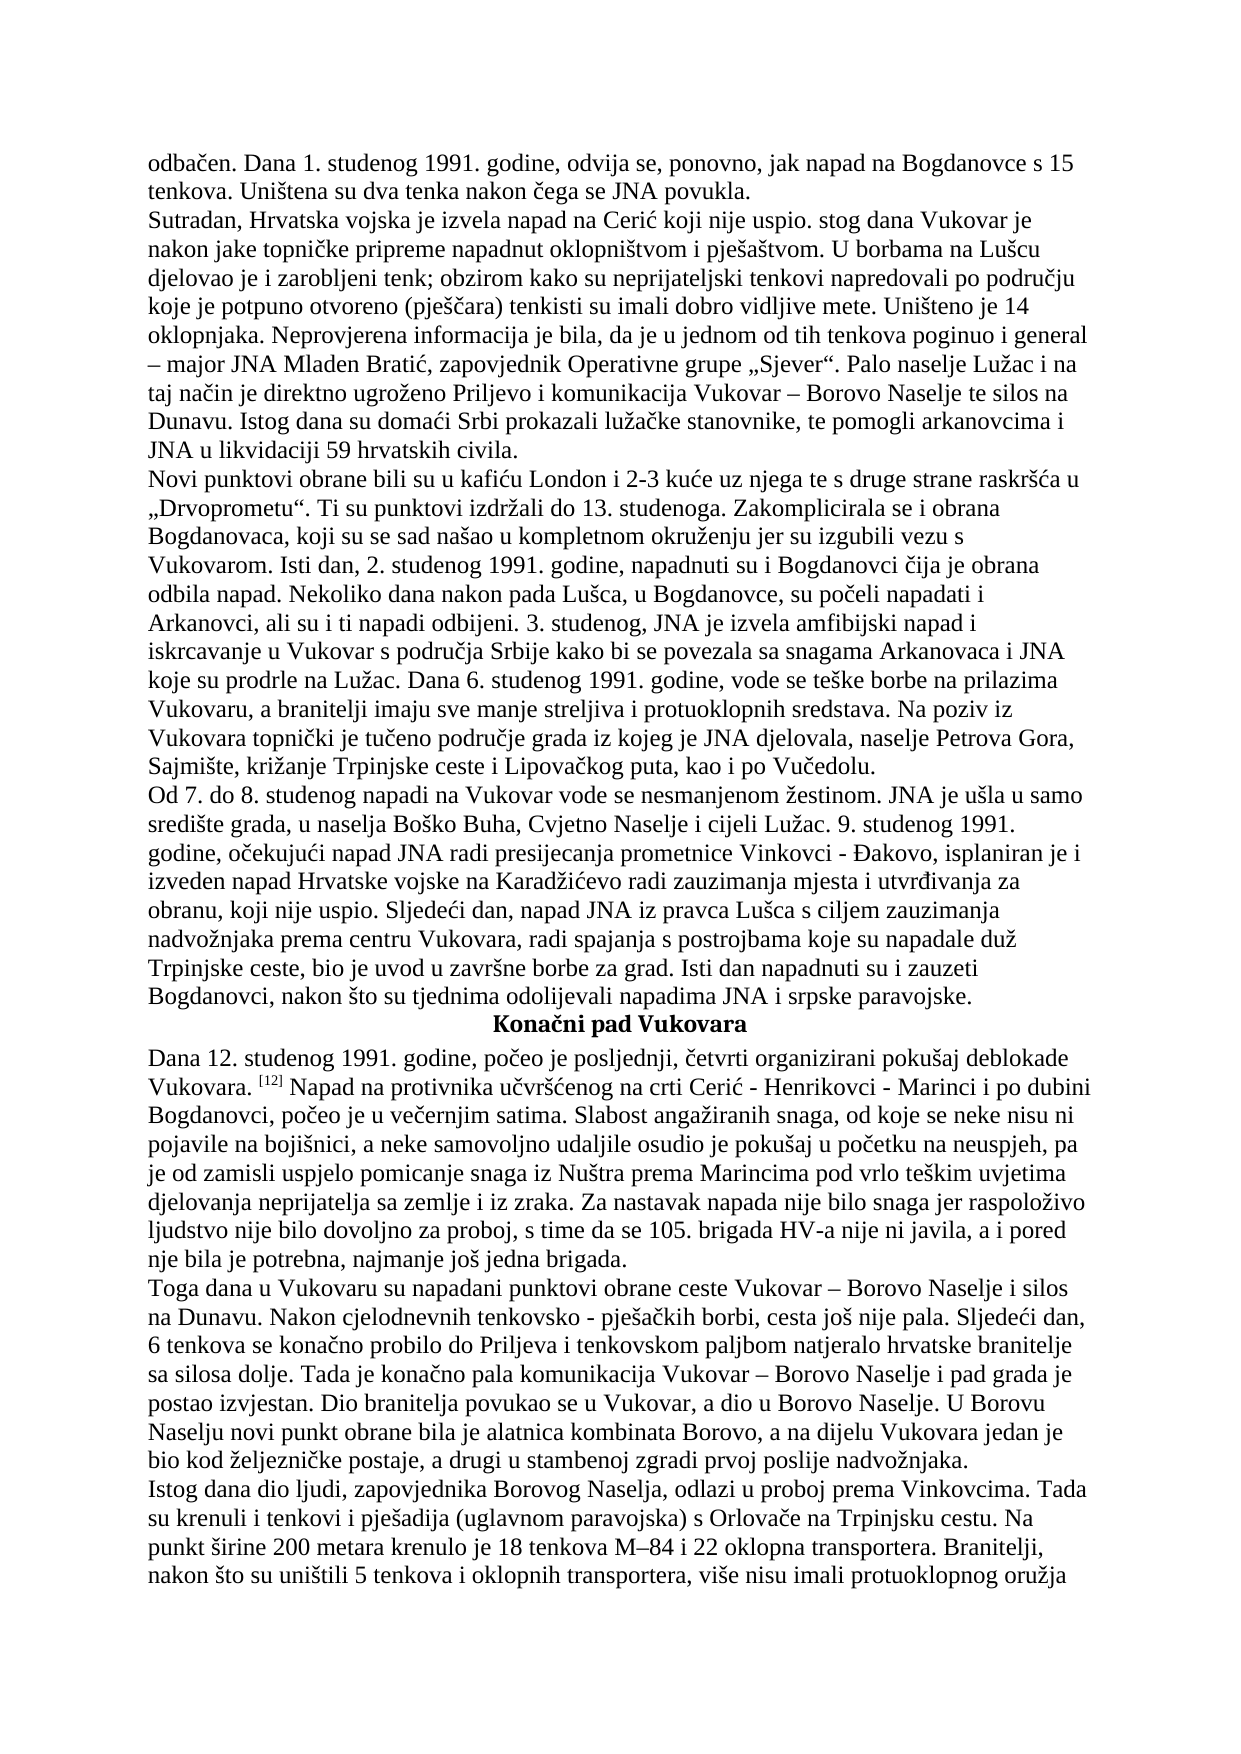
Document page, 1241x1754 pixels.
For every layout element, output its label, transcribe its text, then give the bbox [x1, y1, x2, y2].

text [148, 1474, 1093, 1589]
text Dana 12. studenog 1991. godine, počeo je posljednji, četvrti organizirani pokušaj deblokade Vukovara. [12] Napad na protivnika učvršćenog na crti Cerić - Henrikovci - Marinci i po dubini Bogdanovci, počeo je u večernjim satima. Slabost angažiranih snaga, od koje se neke nisu ni pojavile na bojišnici, a neke samovoljno udaljile osudio je pokušaj u početku na neuspjeh, pa je od zamisli uspjelo pomicanje snaga iz Nuštra prema Marincima pod vrlo teškim uvjetima djelovanja neprijatelja sa zemlje i iz zraka. Za nastavak napada nije bilo snaga jer raspoloživo ljudstvo nije bilo dovoljno za proboj, s time da se 105. brigada HV-a nije ni javila, a i pored nje bila je potrebna, najmanje još jedna brigada. [148, 1043, 1093, 1273]
text Novi punktovi obrane bili su u kafiću London i 2-3 kuće uz njega te s druge strane raskršća u „Drvoprometu“. Ti su punktovi izdržali do 13. studenoga. Zakomplicirala se i obrana Bogdanovaca, koji su se sad našao u kompletnom okruženju jer su izgubili vezu s Vukovarom. Isti dan, 2. studenog 1991. godine, napadnuti su i Bogdanovci čija je obrana odbila napad. Nekoliko dana nakon pada Lušca, u Bogdanovce, su počeli napadati i Arkanovci, ali su i ti napadi odbijeni. 3. studenog, JNA je izvela amfibijski napad i iskrcavanje u Vukovar s područja Srbije kako bi se povezala sa snagama Arkanovaca i JNA koje su prodrle na Lužac. Dana 6. studenog 1991. godine, vode se teške borbe na prilazima Vukovaru, a branitelji imaju sve manje streljiva i protuoklopnih sredstava. Na poziv iz Vukovara topnički je tučeno područje grada iz kojeg je JNA djelovala, naselje Petrova Gora, Sajmište, križanje Trpinjske ceste i Lipovačkog puta, kao i po Vučedolu. [148, 464, 1093, 780]
text Od 7. do 8. studenog napadi na Vukovar vode se nesmanjenom žestinom. JNA je ušla u samo središte grada, u naselja Boško Buha, Cvjetno Naselje i cijeli Lužac. 9. studenog 1991. godine, očekujući napad JNA radi presijecanja prometnice Vinkovci - Đakovo, isplaniran je i izveden napad Hrvatske vojske na Karadžićevo radi zauzimanja mjesta i utvrđivanja za obranu, koji nije uspio. Sljedeći dan, napad JNA iz pravca Lušca s ciljem zauzimanja nadvožnjaka prema centru Vukovara, radi spajanja s postrojbama koje su napadale duž Trpinjske ceste, bio je uvod u završne borbe za grad. Isti dan napadnuti su i zauzeti Bogdanovci, nakon što su tjednima odolijevali napadima JNA i srpske paravojske. [148, 780, 1093, 1010]
text Toga dana u Vukovaru su napadani punktovi obrane ceste Vukovar – Borovo Naselje i silos na Dunavu. Nakon cjelodnevnih tenkovsko - pješačkih borbi, cesta još nije pala. Sljedeći dan, 6 tenkova se konačno probilo do Priljeva i tenkovskom paljbom natjeralo hrvatske branitelje sa silosa dolje. Tada je konačno pala komunikacija Vukovar – Borovo Naselje i pad grada je postao izvjestan. Dio branitelja povukao se u Vukovar, a dio u Borovo Naselje. U Borovu Naselju novi punkt obrane bila je alatnica kombinata Borovo, a na dijelu Vukovara jedan je bio kod željezničke postaje, a drugi u stambenoj zgradi prvoj poslije nadvožnjaka. [148, 1273, 1093, 1474]
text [148, 148, 1093, 205]
subtitle Konačni pad Vukovara [148, 1010, 1093, 1039]
text Sutradan, Hrvatska vojska je izvela napad na Cerić koji nije uspio. stog dana Vukovar je nakon jake topničke pripreme napadnut oklopništvom i pješaštvom. U borbama na Lušcu djelovao je i zarobljeni tenk; obzirom kako su neprijateljski tenkovi napredovali po području koje je potpuno otvoreno (pješčara) tenkisti su imali dobro vidljive mete. Uništeno je 14 oklopnjaka. Neprovjerena informacija je bila, da je u jednom od tih tenkova poginuo i general – major JNA Mladen Bratić, zapovjednik Operativne grupe „Sjever“. Palo naselje Lužac i na taj način je direktno ugroženo Priljevo i komunikacija Vukovar – Borovo Naselje te silos na Dunavu. Istog dana su domaći Srbi prokazali lužačke stanovnike, te pomogli arkanovcima i JNA u likvidaciji 59 hrvatskih civila. [148, 205, 1093, 464]
